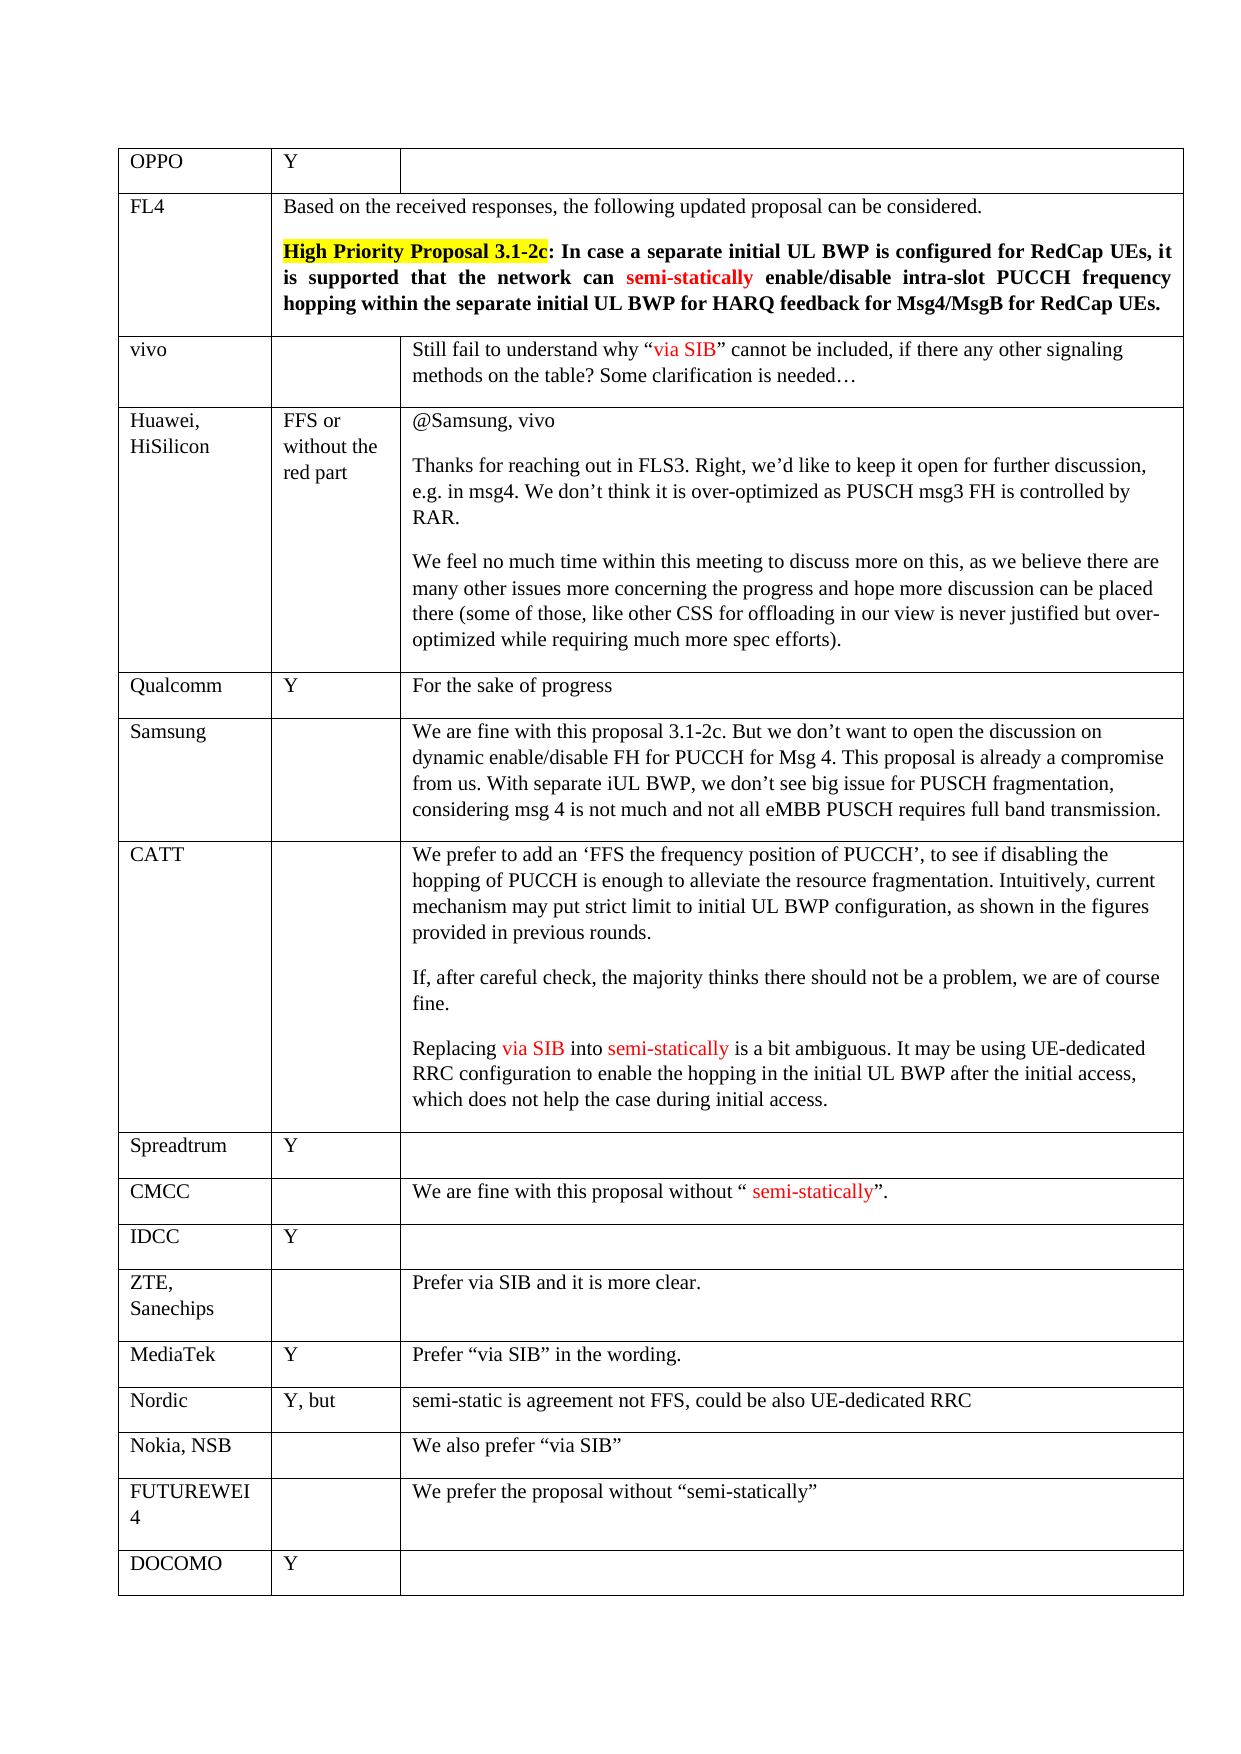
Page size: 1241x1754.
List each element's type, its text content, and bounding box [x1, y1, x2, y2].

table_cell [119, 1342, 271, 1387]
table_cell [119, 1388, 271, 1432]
table_cell Y [272, 673, 400, 718]
table_cell [272, 1270, 400, 1341]
table_cell [272, 1179, 400, 1223]
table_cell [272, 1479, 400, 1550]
table_cell [272, 719, 400, 841]
table_cell ZTE, Sanechips [119, 1270, 271, 1341]
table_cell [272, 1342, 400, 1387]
table_cell CMCC [119, 1179, 271, 1223]
table_cell Spreadtrum [119, 1133, 271, 1178]
table_cell Y [272, 149, 400, 193]
table_cell FL4 [119, 194, 271, 336]
table_cell [401, 1133, 1183, 1178]
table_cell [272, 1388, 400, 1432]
table_cell For the sake of progress [401, 673, 1183, 718]
table_cell @Samsung, vivo Thanks for reaching out in FLS3. Right, we’d like to keep it open for further discussion, e.g. in msg4. We don’t think it is over-optimized as PUSCH msg3 FH is controlled by RAR. We feel no much time within this meeting to discuss more on this, as we believe there are many other issues more concerning the progress and hope more discussion can be placed there (some of those, like other CSS for offloading in our view is never justified but over-optimized while requiring much more spec efforts). [401, 408, 1183, 672]
table_cell Based on the received responses, the following updated proposal can be considered. High Priority Proposal 3.1-2c: In case a separate initial UL BWP is configured for RedCap UEs, it is supported that the network can semi-statically enable/disable intra-slot PUCCH frequency hopping within the separate initial UL BWP for HARQ feedback for Msg4/MsgB for RedCap UEs. [272, 194, 1183, 336]
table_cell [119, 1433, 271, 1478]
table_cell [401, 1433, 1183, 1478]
table_cell OPPO [119, 149, 271, 193]
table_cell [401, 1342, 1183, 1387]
table_cell We are fine with this proposal without “ semi-statically”. [401, 1179, 1183, 1223]
table_cell Still fail to understand why “via SIB” cannot be included, if there any other signaling methods on the table? Some clarification is needed… [401, 337, 1183, 407]
table_cell [272, 842, 400, 1132]
table_cell Samsung [119, 719, 271, 841]
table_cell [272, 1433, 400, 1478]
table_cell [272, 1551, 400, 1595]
table_cell Huawei, HiSilicon [119, 408, 271, 672]
table_cell Qualcomm [119, 673, 271, 718]
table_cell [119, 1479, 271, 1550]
table_cell CATT [119, 842, 271, 1132]
table_cell Prefer via SIB and it is more clear. [401, 1270, 1183, 1341]
table_cell [272, 337, 400, 407]
table_cell FFS or without the red part [272, 408, 400, 672]
table_cell Y [272, 1133, 400, 1178]
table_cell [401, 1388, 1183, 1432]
table_cell We are fine with this proposal 3.1-2c. But we don’t want to open the discussion on dynamic enable/disable FH for PUCCH for Msg 4. This proposal is already a compromise from us. With separate iUL BWP, we don’t see big issue for PUSCH fragmentation, considering msg 4 is not much and not all eMBB PUSCH requires full band transmission. [401, 719, 1183, 841]
table_cell IDCC [119, 1225, 271, 1269]
table_cell We prefer to add an ‘FFS the frequency position of PUCCH’, to see if disabling the hopping of PUCCH is enough to alleviate the resource fragmentation. Intuitively, current mechanism may put strict limit to initial UL BWP configuration, as shown in the figures provided in previous rounds. If, after careful check, the majority thinks there should not be a problem, we are of course fine. Replacing via SIB into semi-statically is a bit ambiguous. It may be using UE-dedicated RRC configuration to enable the hopping in the initial UL BWP after the initial access, which does not help the case during initial access. [401, 842, 1183, 1132]
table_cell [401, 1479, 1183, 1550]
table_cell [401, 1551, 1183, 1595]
table_cell [401, 149, 1183, 193]
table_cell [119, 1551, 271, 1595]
table_cell Y [272, 1225, 400, 1269]
table_cell vivo [119, 337, 271, 407]
table_cell [401, 1225, 1183, 1269]
